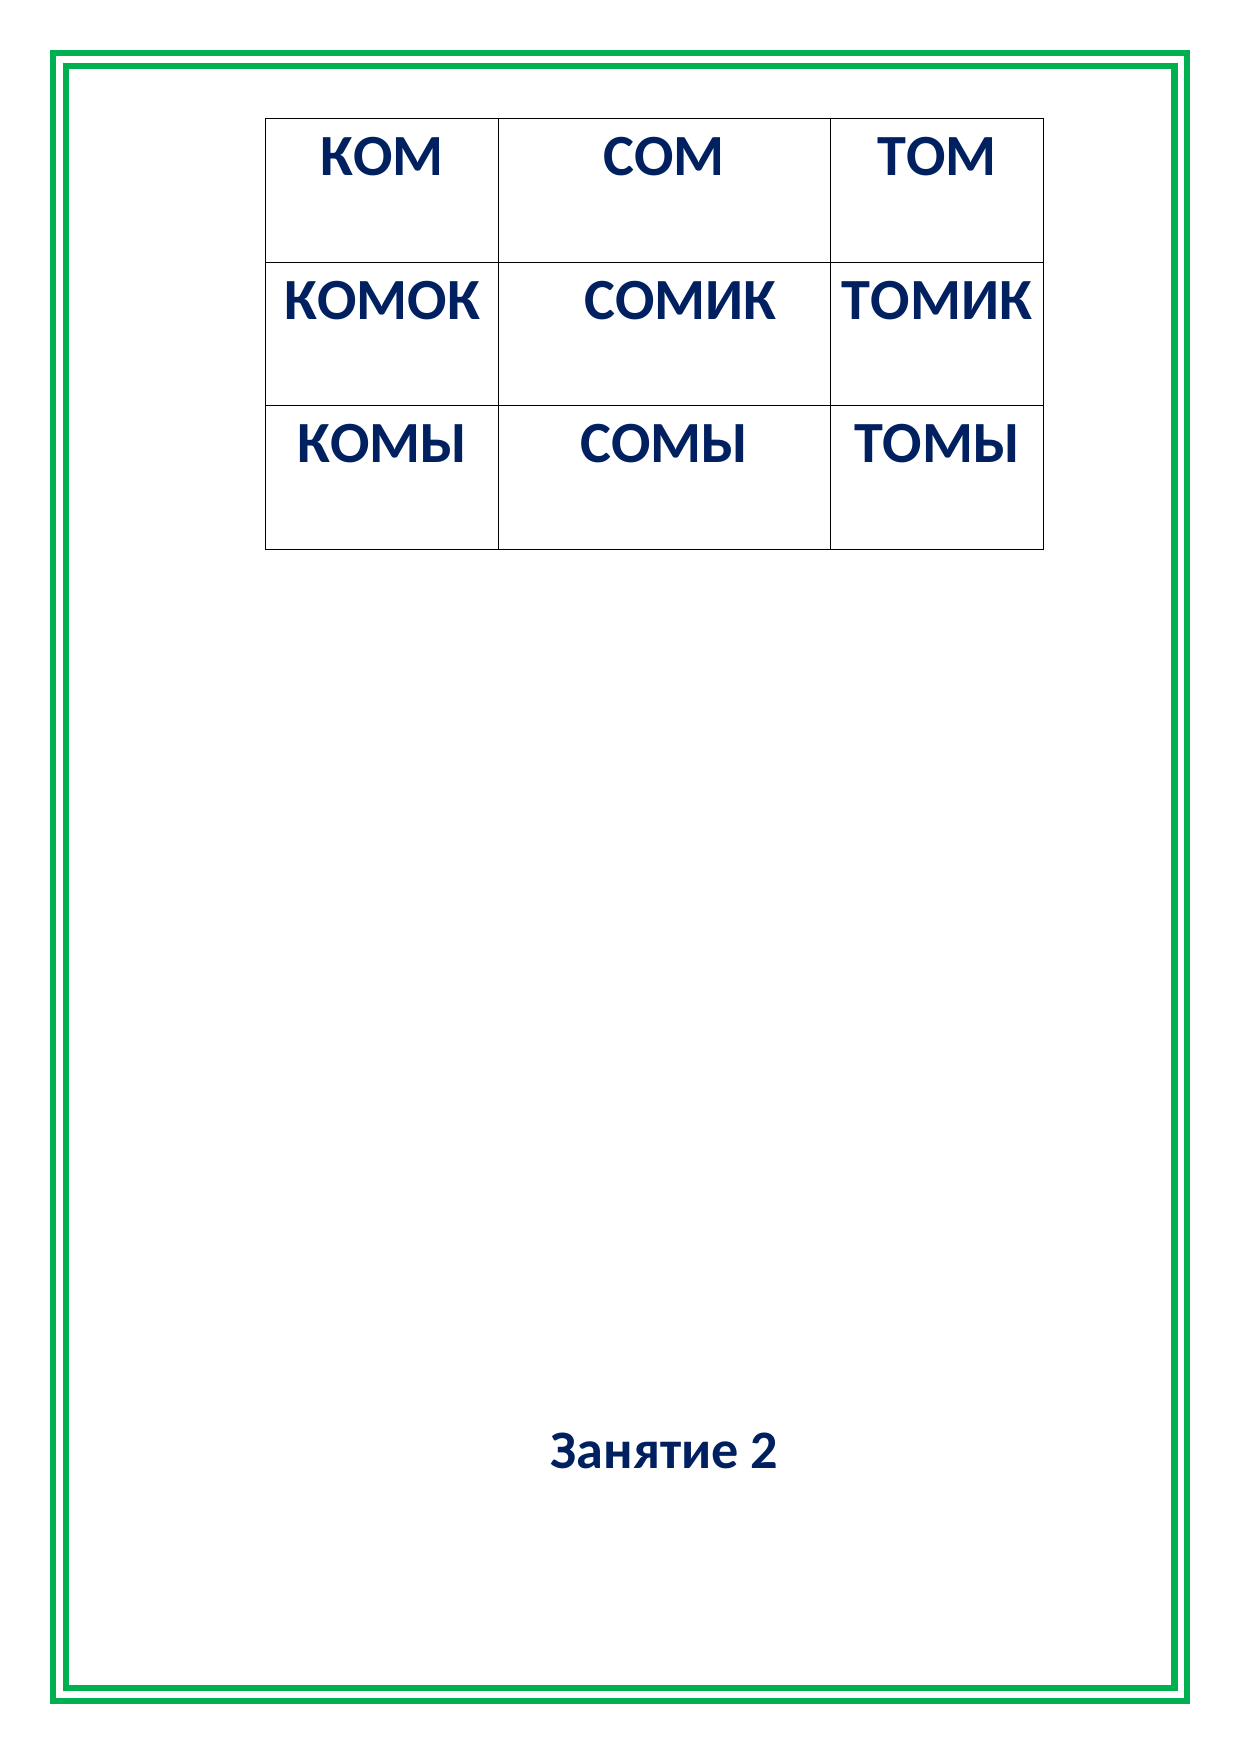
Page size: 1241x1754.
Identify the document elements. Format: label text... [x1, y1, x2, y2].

table_cell СОМИК [499, 263, 830, 405]
table_header СОМ [499, 119, 830, 262]
table_cell ТОМЫ [831, 406, 1043, 549]
table_cell КОМЫ [266, 406, 498, 549]
table_header ТОМ [831, 119, 1043, 262]
table_cell КОМОК [266, 263, 498, 405]
table_cell ТОМИК [831, 263, 1043, 405]
table_cell СОМЫ [499, 406, 830, 549]
text Занятие 2 [177, 1416, 1152, 1482]
table_header КОМ [266, 119, 498, 262]
